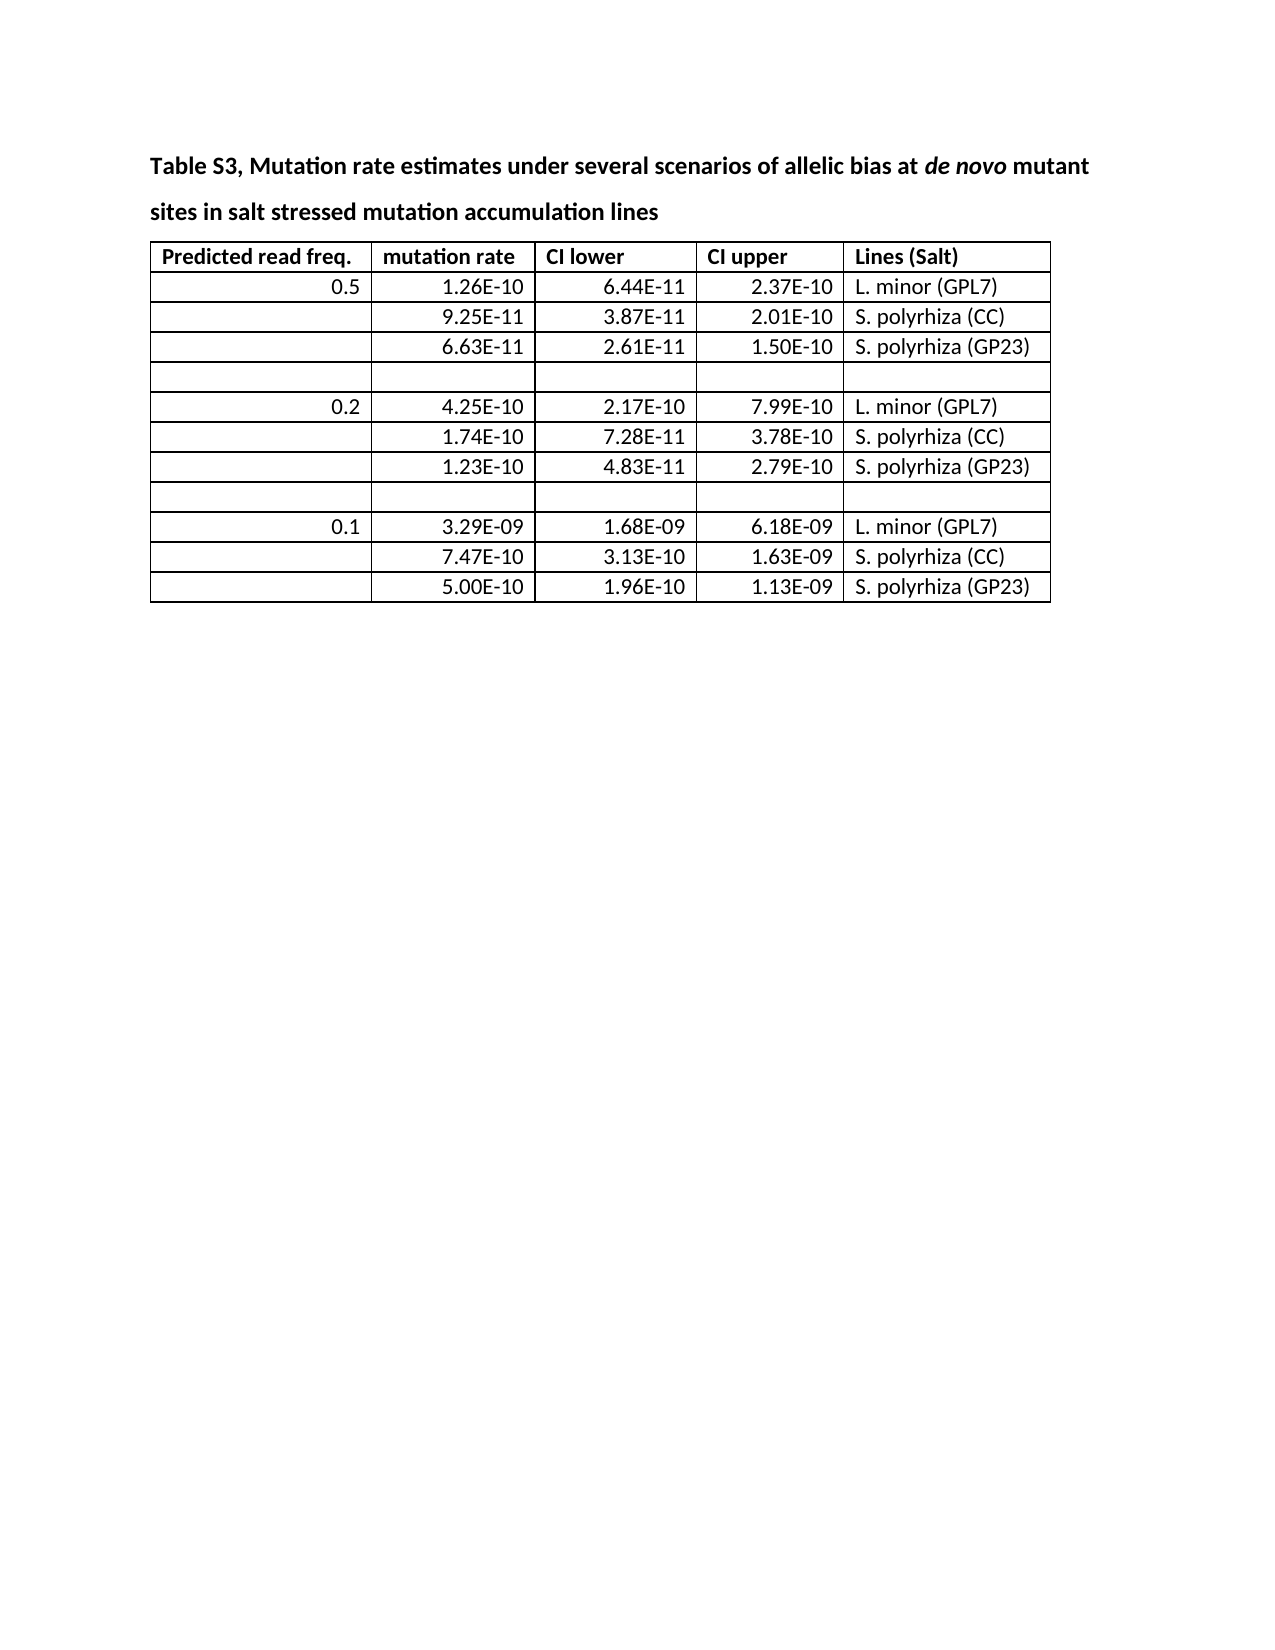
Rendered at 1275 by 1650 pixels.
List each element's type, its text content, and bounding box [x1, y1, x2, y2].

table_cell 1.13E-09 [697, 573, 843, 601]
table_cell [697, 363, 843, 391]
table_cell [697, 483, 843, 511]
table_header Predicted read freq. [151, 243, 371, 271]
table_header Lines (Salt) [844, 243, 1050, 271]
table_cell [151, 453, 371, 481]
table_cell 1.74E-10 [372, 423, 534, 451]
table_cell S. polyrhiza (CC) [844, 303, 1050, 331]
table_cell [844, 363, 1050, 391]
table_cell [151, 423, 371, 451]
table_cell [151, 483, 371, 511]
table_cell 1.23E-10 [372, 453, 534, 481]
table_cell [151, 303, 371, 331]
table_cell [536, 363, 696, 391]
table_cell [151, 363, 371, 391]
table_header mutation rate [372, 243, 534, 271]
table_cell 5.00E-10 [372, 573, 534, 601]
table_cell S. polyrhiza (GP23) [844, 333, 1050, 361]
table_cell 0.1 [151, 513, 371, 541]
table_cell 2.17E-10 [536, 393, 696, 421]
table_cell 3.29E-09 [372, 513, 534, 541]
table_cell 1.68E-09 [536, 513, 696, 541]
table_cell 7.28E-11 [536, 423, 696, 451]
table_cell L. minor (GPL7) [844, 513, 1050, 541]
table_cell 0.2 [151, 393, 371, 421]
table_cell 1.96E-10 [536, 573, 696, 601]
table_cell [372, 483, 534, 511]
table_cell S. polyrhiza (CC) [844, 423, 1050, 451]
table_cell 4.25E-10 [372, 393, 534, 421]
table_cell [151, 573, 371, 601]
table_cell [151, 333, 371, 361]
table_cell 2.01E-10 [697, 303, 843, 331]
table_cell 1.26E-10 [372, 273, 534, 301]
table_cell 4.83E-11 [536, 453, 696, 481]
table_cell 3.87E-11 [536, 303, 696, 331]
table_cell [151, 543, 371, 571]
table_cell 2.79E-10 [697, 453, 843, 481]
table_cell 3.13E-10 [536, 543, 696, 571]
table_header CI upper [697, 243, 843, 271]
table_cell 3.78E-10 [697, 423, 843, 451]
table_cell [372, 363, 534, 391]
table_cell 0.5 [151, 273, 371, 301]
text Table S3, Mutation rate estimates under several scenarios of allelic bias at de novo mutant sites in salt stressed mutation accumulation lines [150, 150, 1125, 226]
table_cell S. polyrhiza (GP23) [844, 573, 1050, 601]
table_header CI lower [536, 243, 696, 271]
table_cell L. minor (GPL7) [844, 393, 1050, 421]
table_cell 9.25E-11 [372, 303, 534, 331]
table_cell 2.61E-11 [536, 333, 696, 361]
table_cell 7.47E-10 [372, 543, 534, 571]
table_cell S. polyrhiza (GP23) [844, 453, 1050, 481]
table_cell 1.63E-09 [697, 543, 843, 571]
table_cell 6.18E-09 [697, 513, 843, 541]
table_cell 2.37E-10 [697, 273, 843, 301]
table_cell 6.44E-11 [536, 273, 696, 301]
table_cell 6.63E-11 [372, 333, 534, 361]
table_cell L. minor (GPL7) [844, 273, 1050, 301]
table_cell 1.50E-10 [697, 333, 843, 361]
table_cell [536, 483, 696, 511]
table_cell [844, 483, 1050, 511]
table_cell S. polyrhiza (CC) [844, 543, 1050, 571]
table_cell 7.99E-10 [697, 393, 843, 421]
